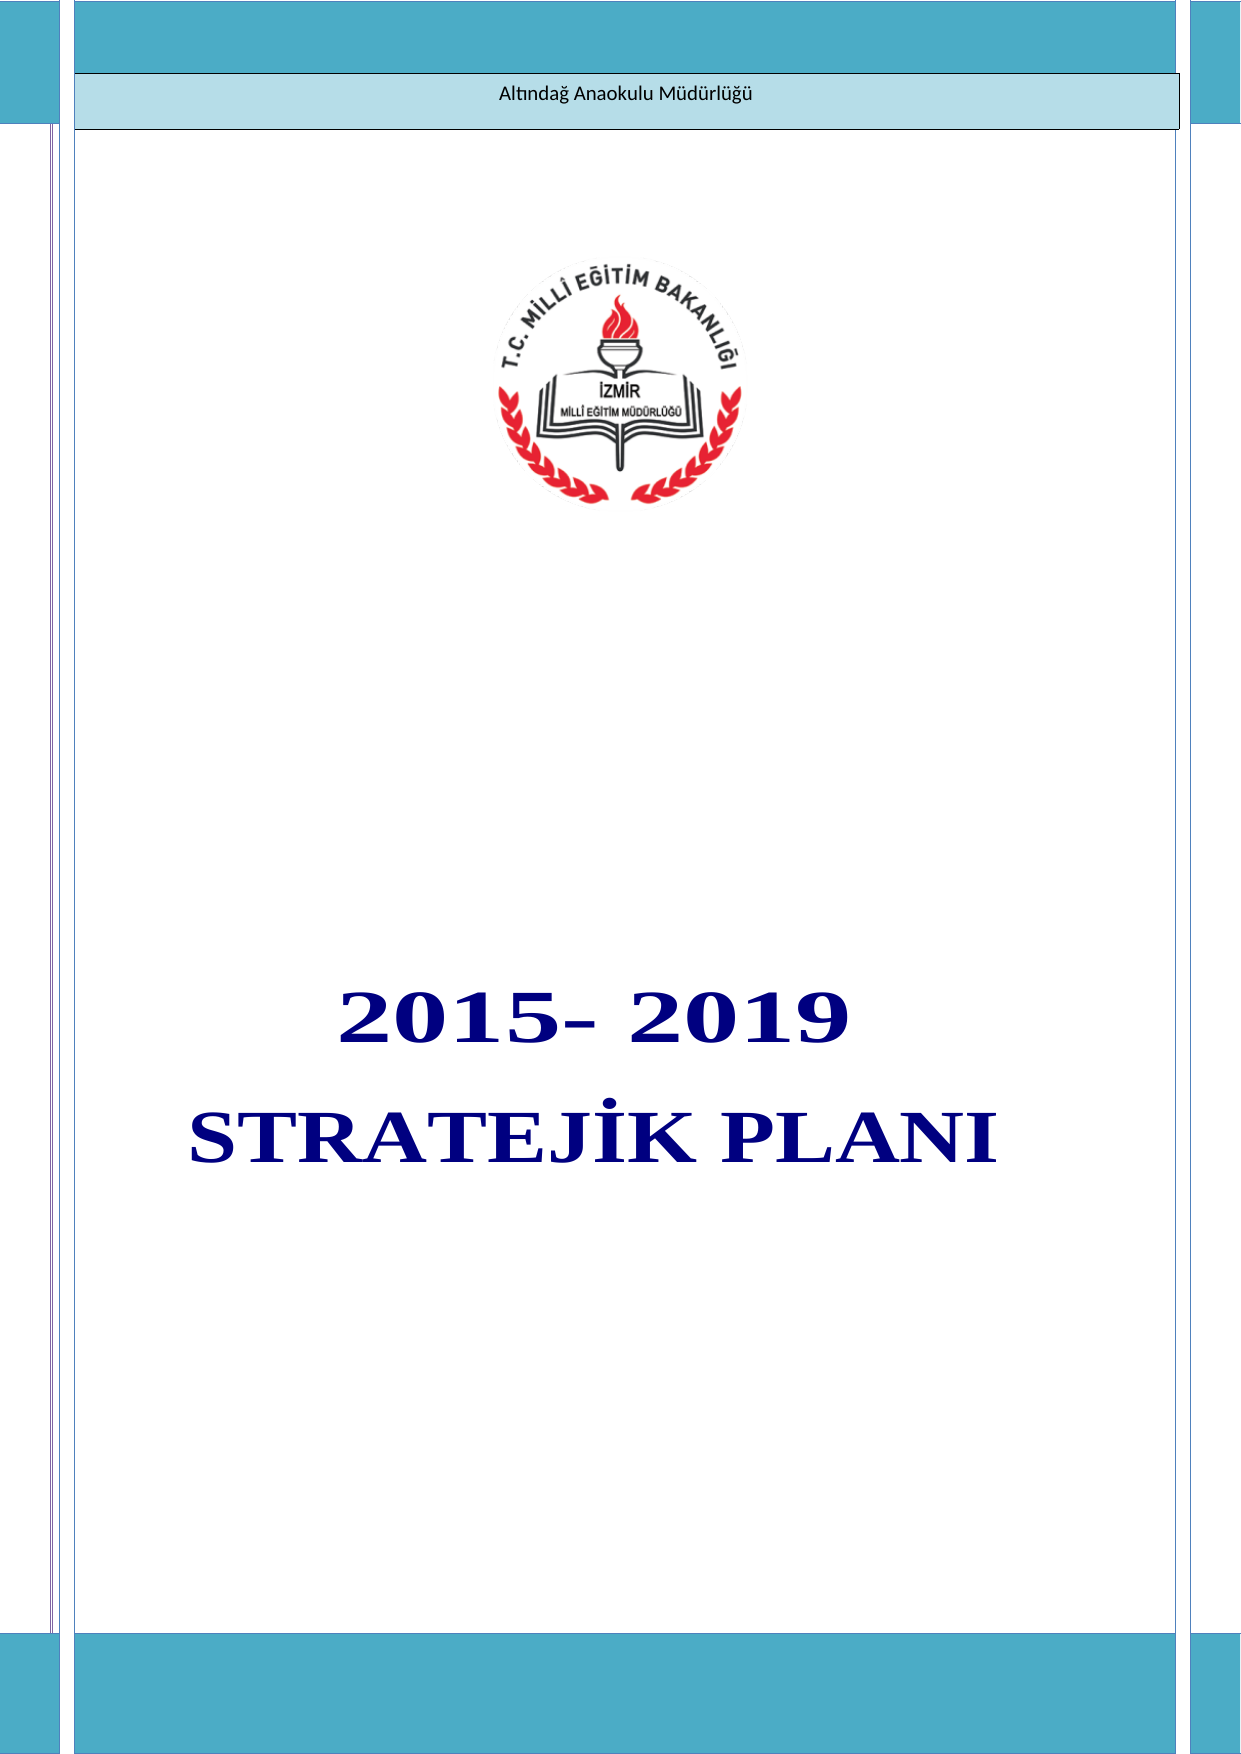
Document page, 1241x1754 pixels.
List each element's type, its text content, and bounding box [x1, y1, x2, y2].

text 2015- 2019 [148, 973, 1040, 1059]
text STRATEJİK PLANI [148, 1093, 1040, 1179]
picture [492, 256, 748, 512]
